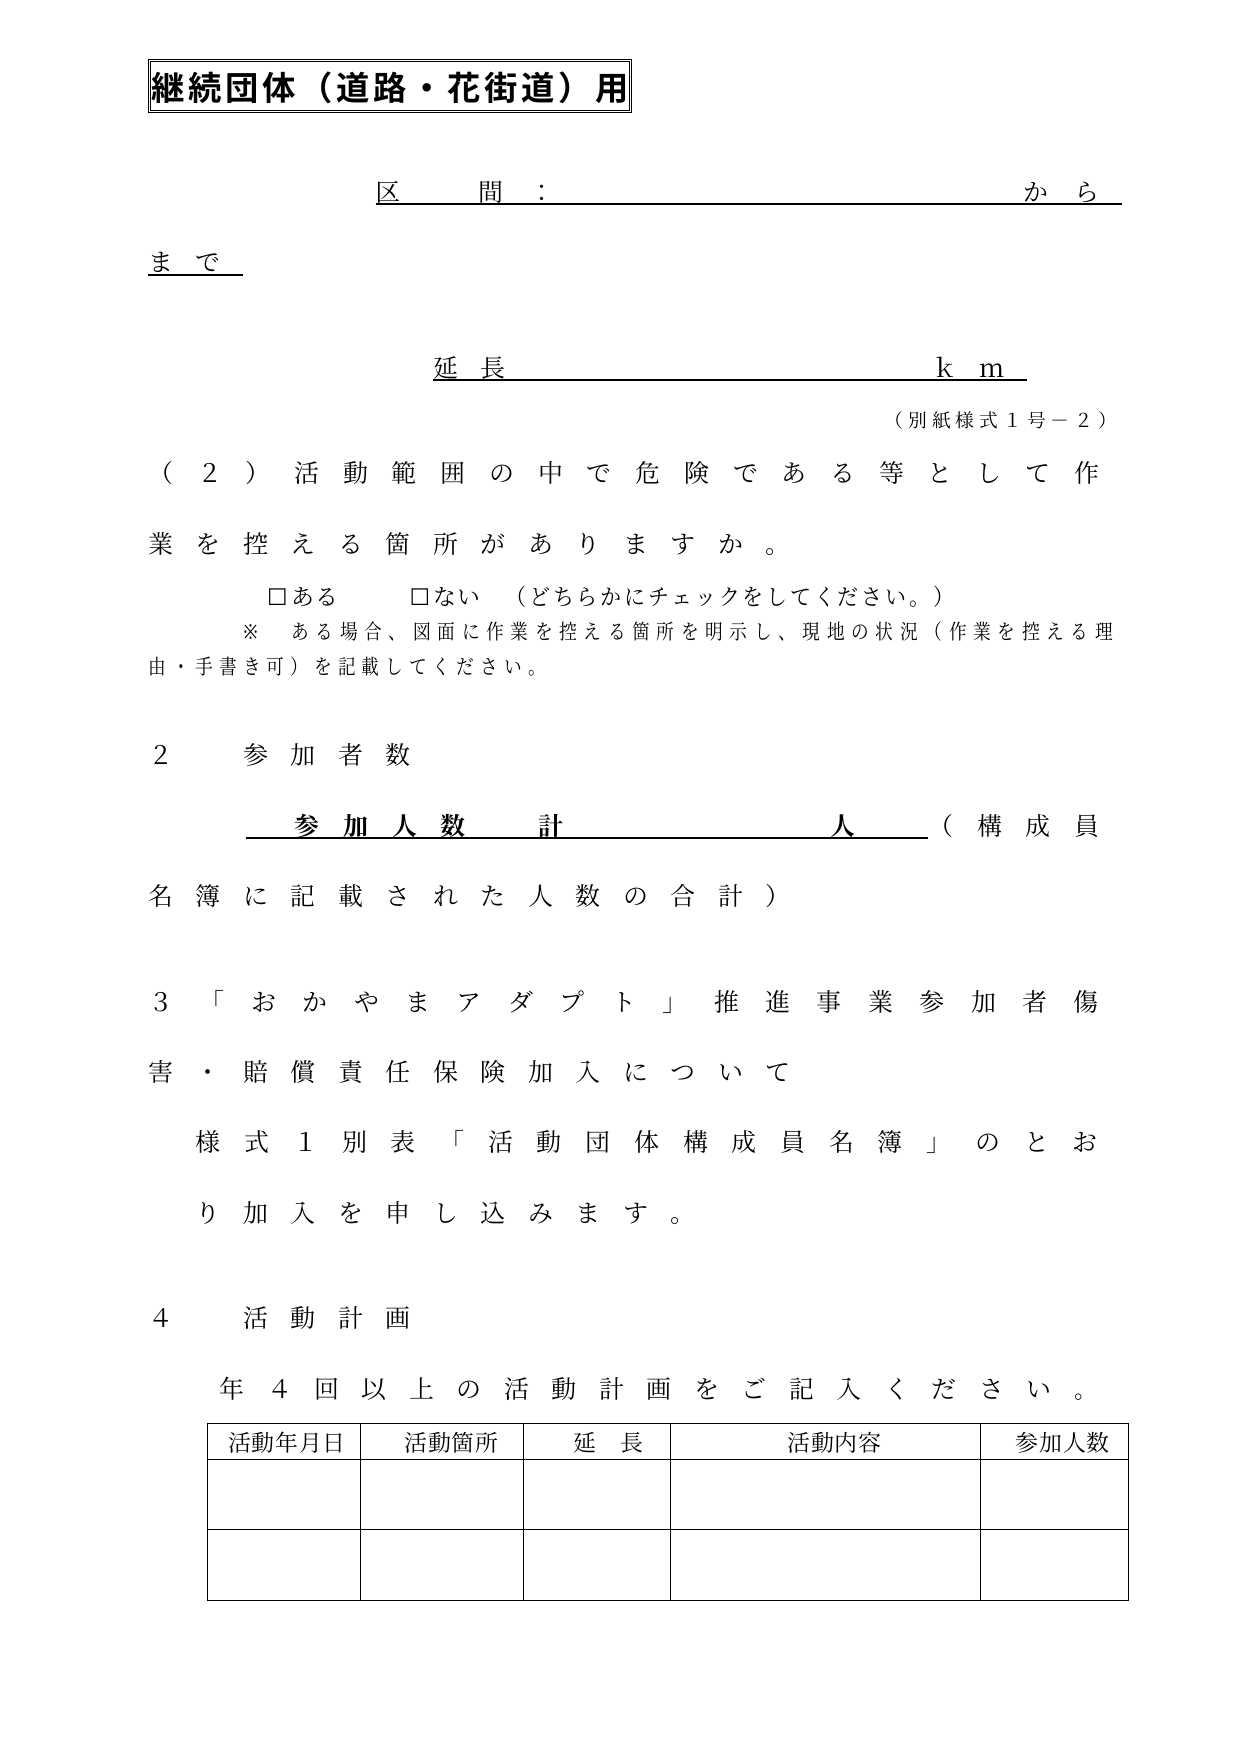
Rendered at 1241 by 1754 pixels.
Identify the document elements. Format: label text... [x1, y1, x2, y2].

table_cell [208, 1460, 360, 1529]
table_cell [524, 1460, 670, 1529]
text 年４回以上の活動計画をご記入ください。 [148, 1352, 1122, 1423]
text 区 間： から まで [148, 155, 1122, 296]
table_cell [524, 1530, 670, 1600]
text ３「おかやまアダプト」推進事業参加者傷害・賠償責任保険加入について [148, 965, 1122, 1106]
table_cell [671, 1460, 980, 1529]
table_cell [981, 1530, 1128, 1600]
table_header 活動箇所 [361, 1424, 523, 1459]
table_header 活動年月日 [208, 1424, 360, 1459]
table_header 参加人数 [981, 1424, 1128, 1459]
table_header 延 長 [524, 1424, 670, 1459]
table_cell [361, 1530, 523, 1600]
text ２ 参加者数 [148, 718, 1122, 789]
table_header 活動内容 [671, 1424, 980, 1459]
text 参加人数 計 人 （構成員名簿に記載された人数の合計） [148, 789, 1122, 930]
table_cell [361, 1460, 523, 1529]
text 様式１別表「活動団体構成員名簿」のとおり加入を申し込みます。 [196, 1106, 1122, 1247]
table_cell [208, 1530, 360, 1600]
text 延長 ｋｍ [148, 331, 1122, 402]
text ４ 活動計画 [148, 1282, 1122, 1352]
table_cell [981, 1460, 1128, 1529]
text （別紙様式１号－２） [148, 402, 1122, 437]
text ※ある場合、図面に作業を控える箇所を明示し、現地の状況（作業を控える理由・手書き可）を記載してください。 [148, 613, 1122, 683]
text ある ない （どちらかにチェックをしてください。） [212, 578, 1122, 613]
text （２）活動範囲の中で危険である等として作業を控える箇所がありますか。 [148, 437, 1122, 578]
table_cell [671, 1530, 980, 1600]
